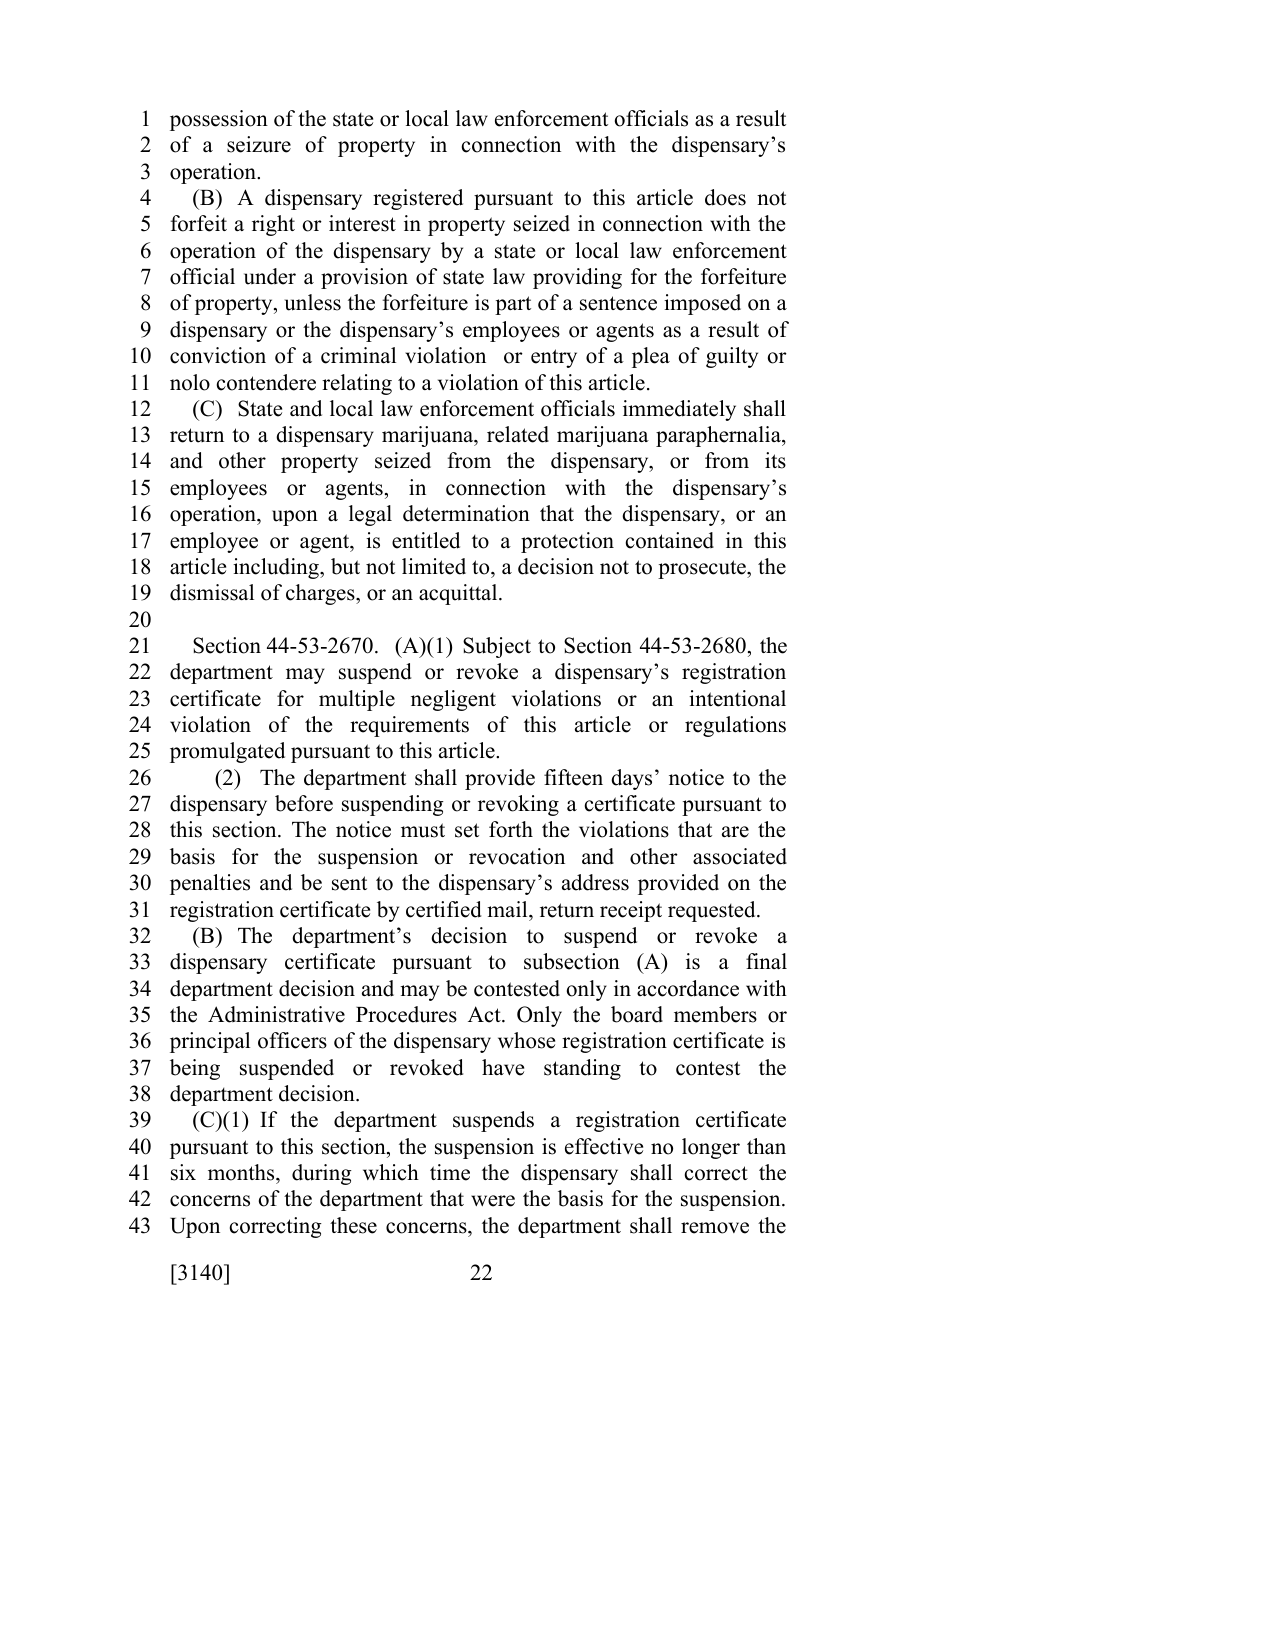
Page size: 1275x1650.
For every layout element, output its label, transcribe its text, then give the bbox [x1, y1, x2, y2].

text (B) The department’s decision to suspend or revoke a dispensary certificate pursuant to subsection (A) is a final department decision and may be contested only in accordance with the Administrative Procedures Act. Only the board members or principal officers of the dispensary whose registration certificate is being suspended or revoked have standing to contest the department decision. [169, 922, 787, 1106]
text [169, 1106, 787, 1238]
text (B) A dispensary registered pursuant to this article does not forfeit a right or interest in property seized in connection with the operation of the dispensary by a state or local law enforcement official under a provision of state law providing for the forfeiture of property, unless the forfeiture is part of a sentence imposed on a dispensary or the dispensary’s employees or agents as a result of conviction of a criminal violation or entry of a plea of guilty or nolo contendere relating to a violation of this article. [169, 184, 787, 395]
text (2) The department shall provide fifteen days’ notice to the dispensary before suspending or revoking a certificate pursuant to this section. The notice must set forth the violations that are the basis for the suspension or revocation and other associated penalties and be sent to the dispensary’s address provided on the registration certificate by certified mail, return receipt requested. [169, 764, 787, 922]
text Section 44-53-2670. (A)(1) Subject to Section 44-53-2680, the department may suspend or revoke a dispensary’s registration certificate for multiple negligent violations or an intentional violation of the requirements of this article or regulations promulgated pursuant to this article. [169, 632, 787, 764]
text (C) State and local law enforcement officials immediately shall return to a dispensary marijuana, related marijuana paraphernalia, and other property seized from the dispensary, or from its employees or agents, in connection with the dispensary’s operation, upon a legal determination that the dispensary, or an employee or agent, is entitled to a protection contained in this article including, but not limited to, a decision not to prosecute, the dismissal of charges, or an acquittal. [169, 395, 787, 606]
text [169, 105, 787, 184]
